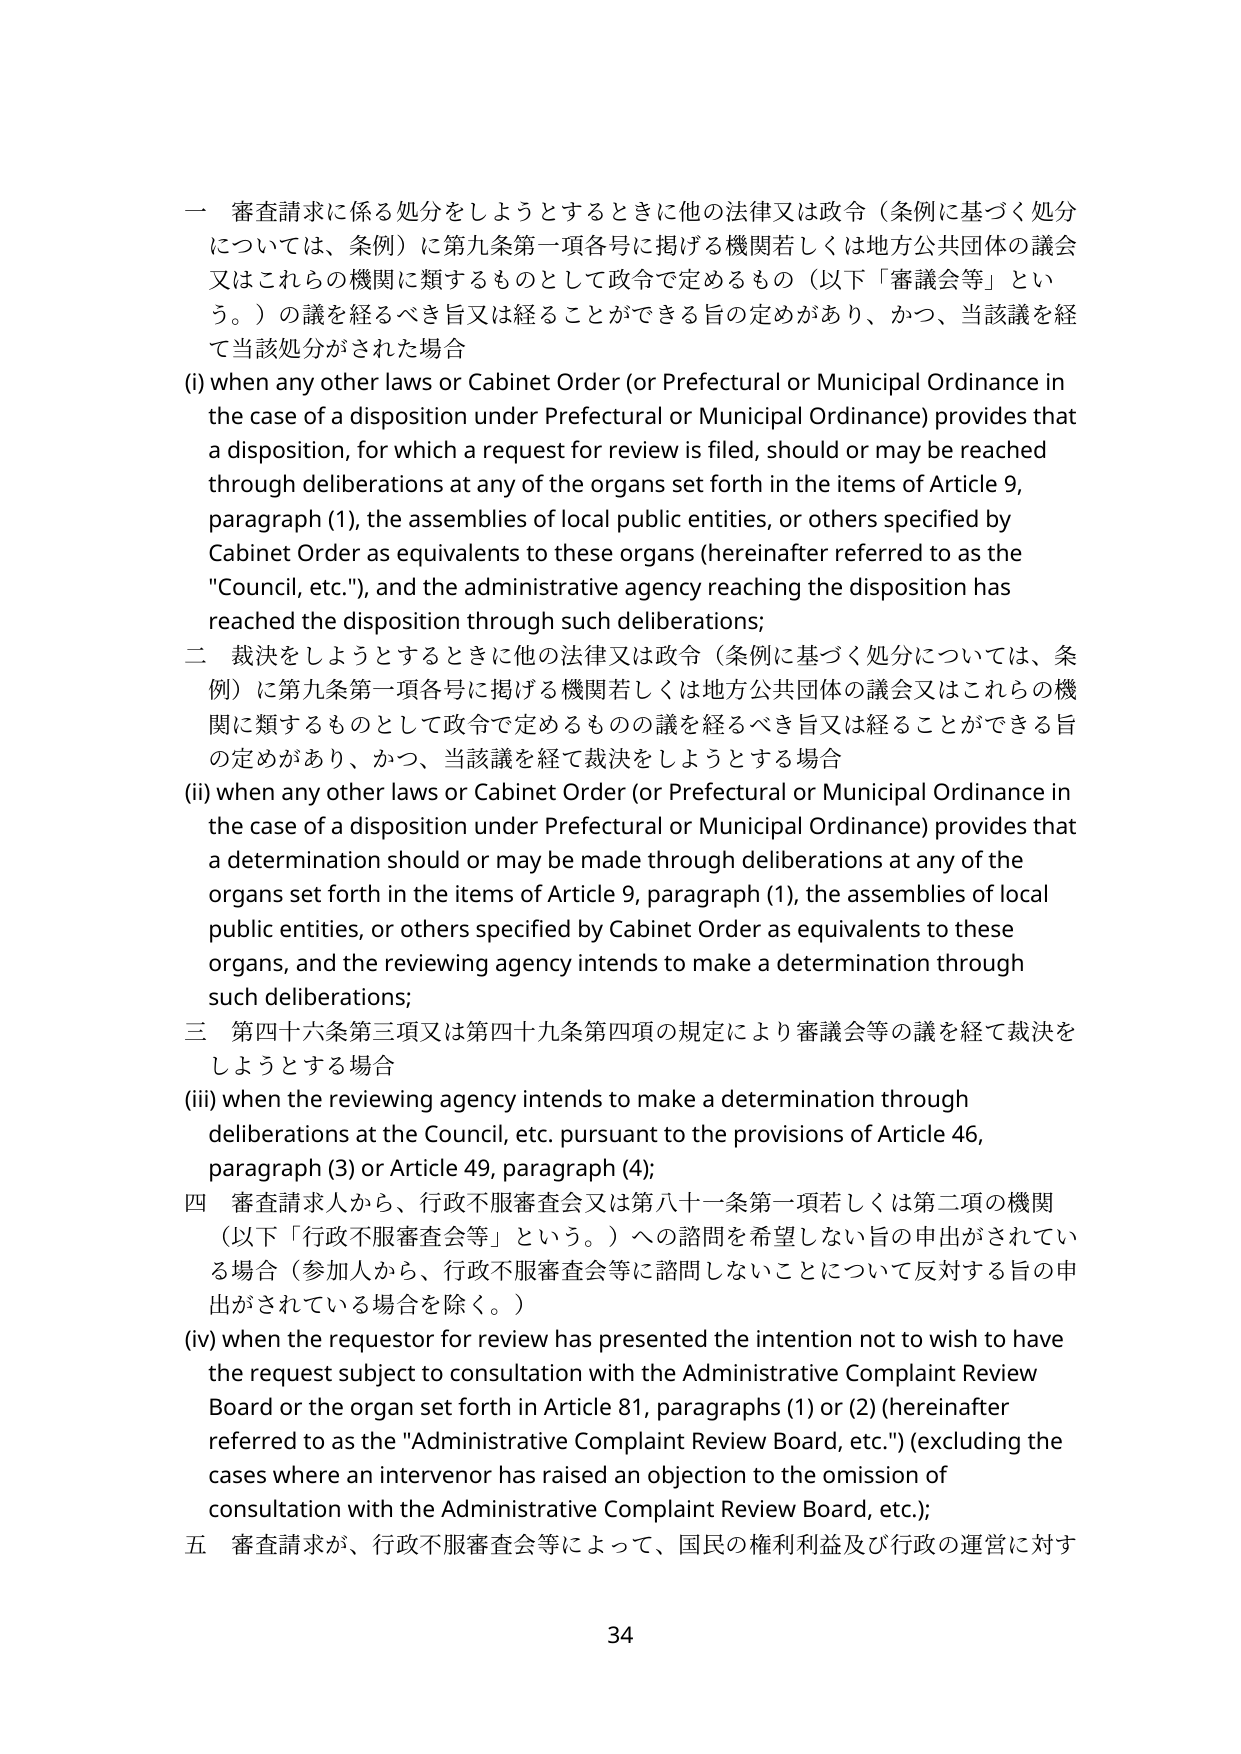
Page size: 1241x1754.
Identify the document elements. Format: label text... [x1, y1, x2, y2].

text (ii) when any other laws or Cabinet Order (or Prefectural or Municipal Ordinance in the case of a disposition under Prefectural or Municipal Ordinance) provides that a determination should or may be made through deliberations at any of the organs set forth in the items of Article 9, paragraph (1), the assemblies of local public entities, or others specified by Cabinet Order as equivalents to these organs, and the reviewing agency intends to make a determination through such deliberations; [184, 774, 1079, 1014]
text 三 第四十六条第三項又は第四十九条第四項の規定により審議会等の議を経て裁決をしようとする場合 [184, 1014, 1079, 1082]
text 二 裁決をしようとするときに他の法律又は政令（条例に基づく処分については、条例）に第九条第一項各号に掲げる機関若しくは地方公共団体の議会又はこれらの機関に類するものとして政令で定めるものの議を経るべき旨又は経ることができる旨の定めがあり、かつ、当該議を経て裁決をしようとする場合 [184, 638, 1079, 774]
text 四 審査請求人から、行政不服審査会又は第八十一条第一項若しくは第二項の機関（以下「行政不服審査会等」という。）への諮問を希望しない旨の申出がされている場合（参加人から、行政不服審査会等に諮問しないことについて反対する旨の申出がされている場合を除く。） [184, 1184, 1079, 1321]
text 一 審査請求に係る処分をしようとするときに他の法律又は政令（条例に基づく処分については、条例）に第九条第一項各号に掲げる機関若しくは地方公共団体の議会又はこれらの機関に類するものとして政令で定めるもの（以下「審議会等」という。）の議を経るべき旨又は経ることができる旨の定めがあり、かつ、当該議を経て当該処分がされた場合 [184, 194, 1079, 364]
text (i) when any other laws or Cabinet Order (or Prefectural or Municipal Ordinance in the case of a disposition under Prefectural or Municipal Ordinance) provides that a disposition, for which a request for review is filed, should or may be reached through deliberations at any of the organs set forth in the items of Article 9, paragraph (1), the assemblies of local public entities, or others specified by Cabinet Order as equivalents to these organs (hereinafter referred to as the "Council, etc."), and the administrative agency reaching the disposition has reached the disposition through such deliberations; [184, 364, 1079, 638]
text (iv) when the requestor for review has presented the intention not to wish to have the request subject to consultation with the Administrative Complaint Review Board or the organ set forth in Article 81, paragraphs (1) or (2) (hereinafter referred to as the "Administrative Complaint Review Board, etc.") (excluding the cases where an intervenor has raised an objection to the omission of consultation with the Administrative Complaint Review Board, etc.); [184, 1321, 1079, 1526]
text (iii) when the reviewing agency intends to make a determination through deliberations at the Council, etc. pursuant to the provisions of Article 46, paragraph (3) or Article 49, paragraph (4); [184, 1082, 1079, 1184]
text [184, 1526, 1079, 1560]
